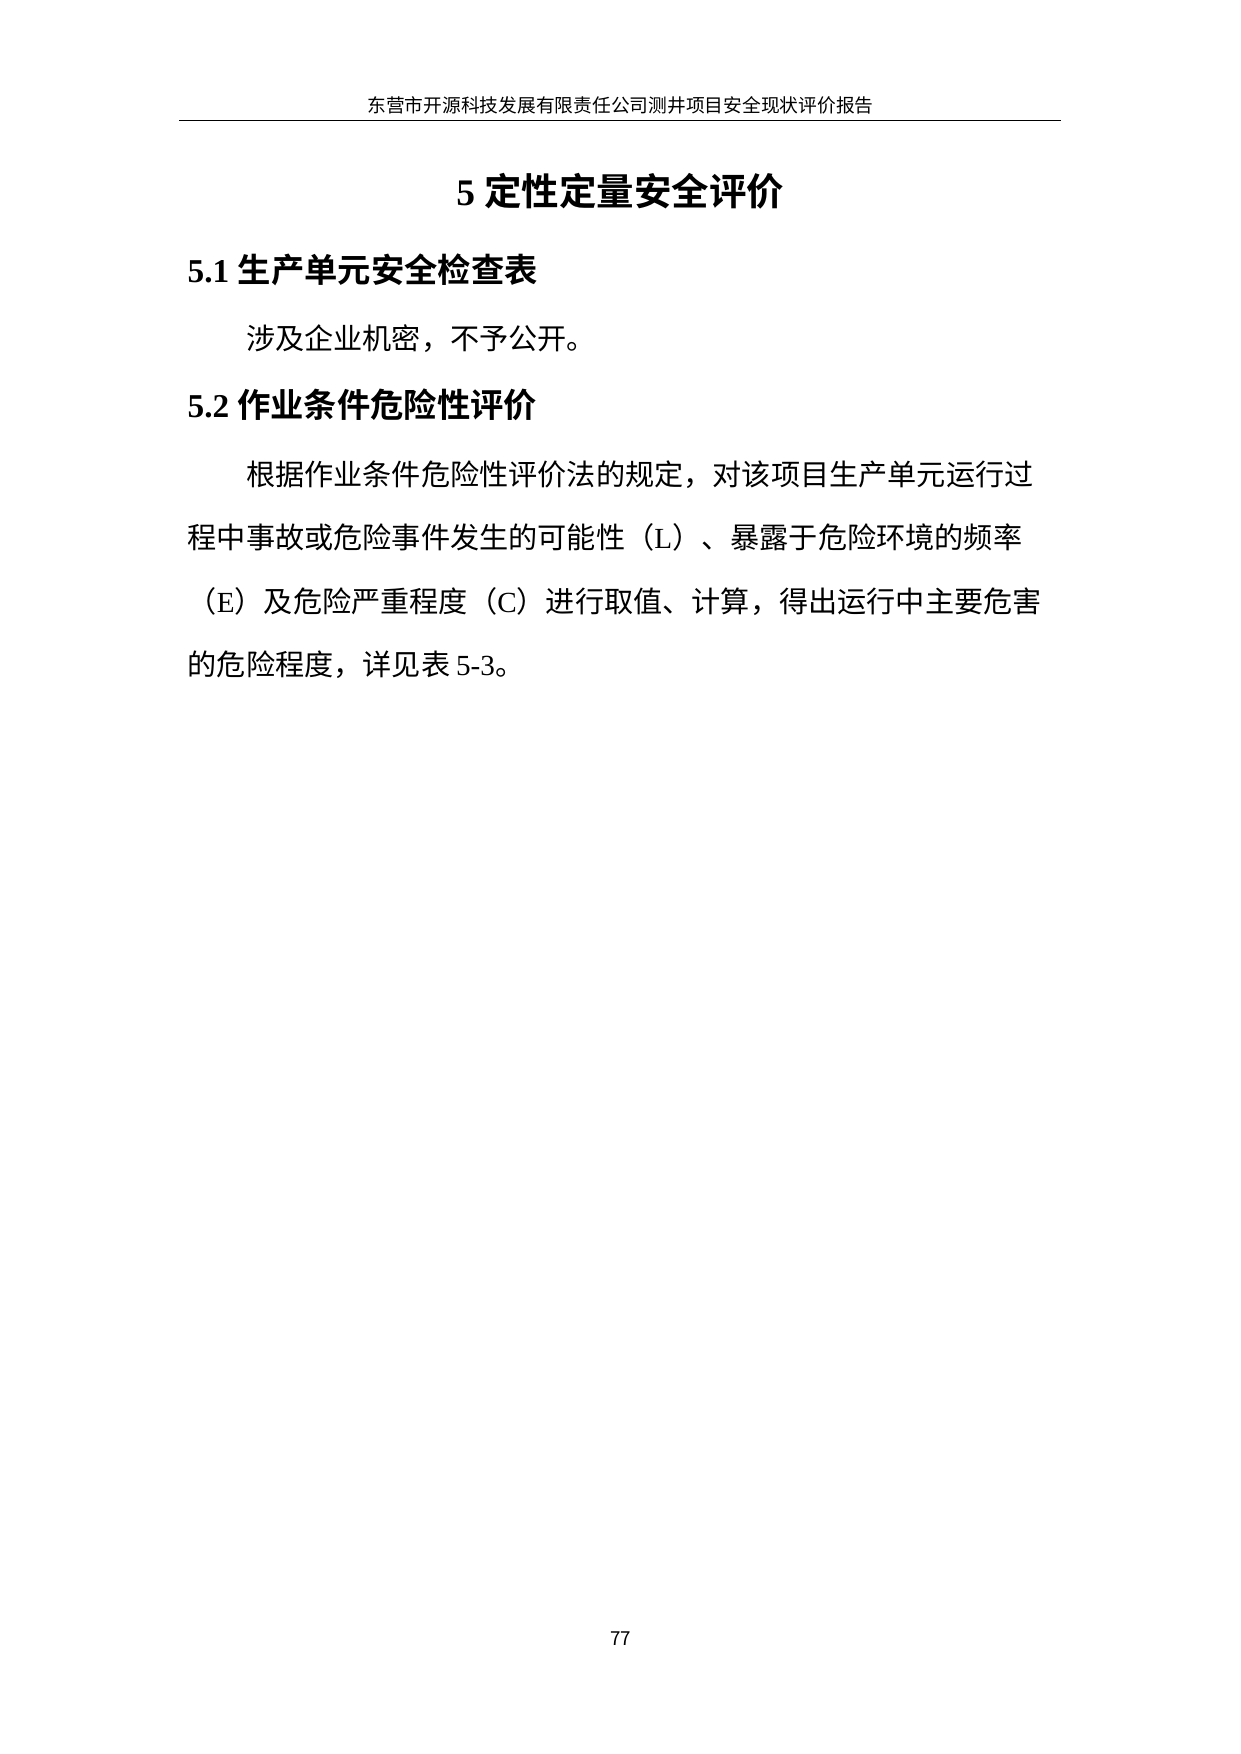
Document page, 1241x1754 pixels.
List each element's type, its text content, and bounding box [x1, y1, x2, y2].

subtitle 5 定性定量安全评价 [187, 162, 1053, 216]
subtitle 5.1 生产单元安全检查表 [187, 243, 1053, 292]
text 涉及企业机密，不予公开。 [187, 316, 1053, 358]
subtitle 5.2 作业条件危险性评价 [187, 379, 1053, 427]
text 根据作业条件危险性评价法的规定，对该项目生产单元运行过程中事故或危险事件发生的可能性（L）、暴露于危险环境的频率（E）及危险严重程度（C）进行取值、计算，得出运行中主要危害的危险程度，详见表5-3。 [187, 451, 1053, 684]
